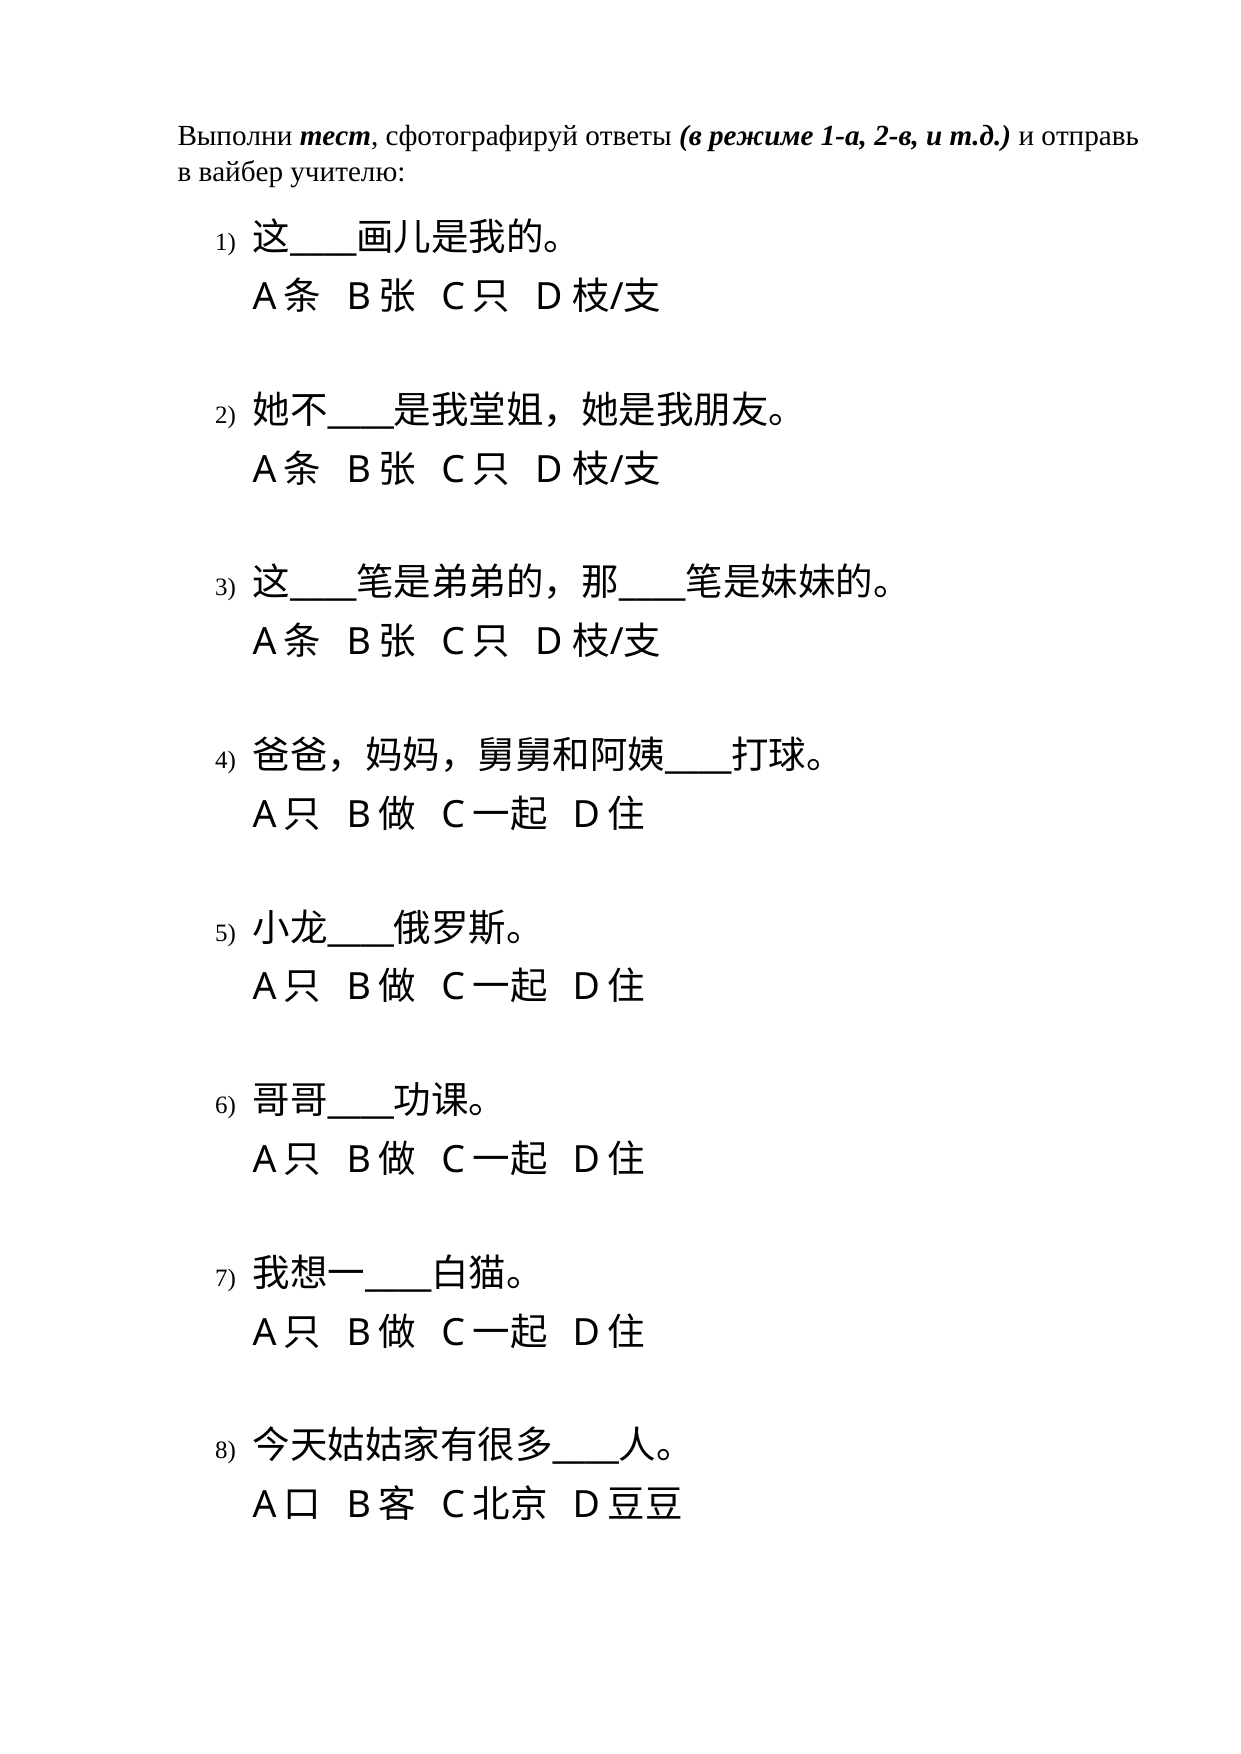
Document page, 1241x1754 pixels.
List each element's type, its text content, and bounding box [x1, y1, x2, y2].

list A只 B做 C一起 D住 [252, 956, 1152, 1011]
list A口 B客 C北京 D豆豆 [252, 1474, 1152, 1528]
list 我想一____白猫。 [215, 1243, 1152, 1297]
text Выполни тест, сфотографируй ответы (в режиме 1-а, 2-в, и т.д.) и отправь в вайбер учителю: [177, 118, 1152, 188]
list A只 B做 C一起 D住 [252, 784, 1152, 838]
list 小龙____俄罗斯。 [215, 897, 1152, 952]
list A只 B做 C一起 D住 [252, 1129, 1152, 1183]
list A条 B张 C只 D 枝/支 [252, 266, 1152, 320]
list 这____画儿是我的。 [215, 207, 1152, 262]
list 今天姑姑家有很多____人。 [215, 1415, 1152, 1470]
list 她不____是我堂姐，她是我朋友。 [215, 380, 1152, 434]
list A只 B做 C一起 D住 [252, 1301, 1152, 1356]
list A条 B张 C只 D 枝/支 [252, 438, 1152, 493]
list 爸爸，妈妈，舅舅和阿姨____打球。 [215, 725, 1152, 779]
list A条 B张 C只 D 枝/支 [252, 611, 1152, 666]
list 哥哥____功课。 [215, 1070, 1152, 1124]
list 这____笔是弟弟的，那____笔是妹妹的。 [215, 552, 1152, 607]
